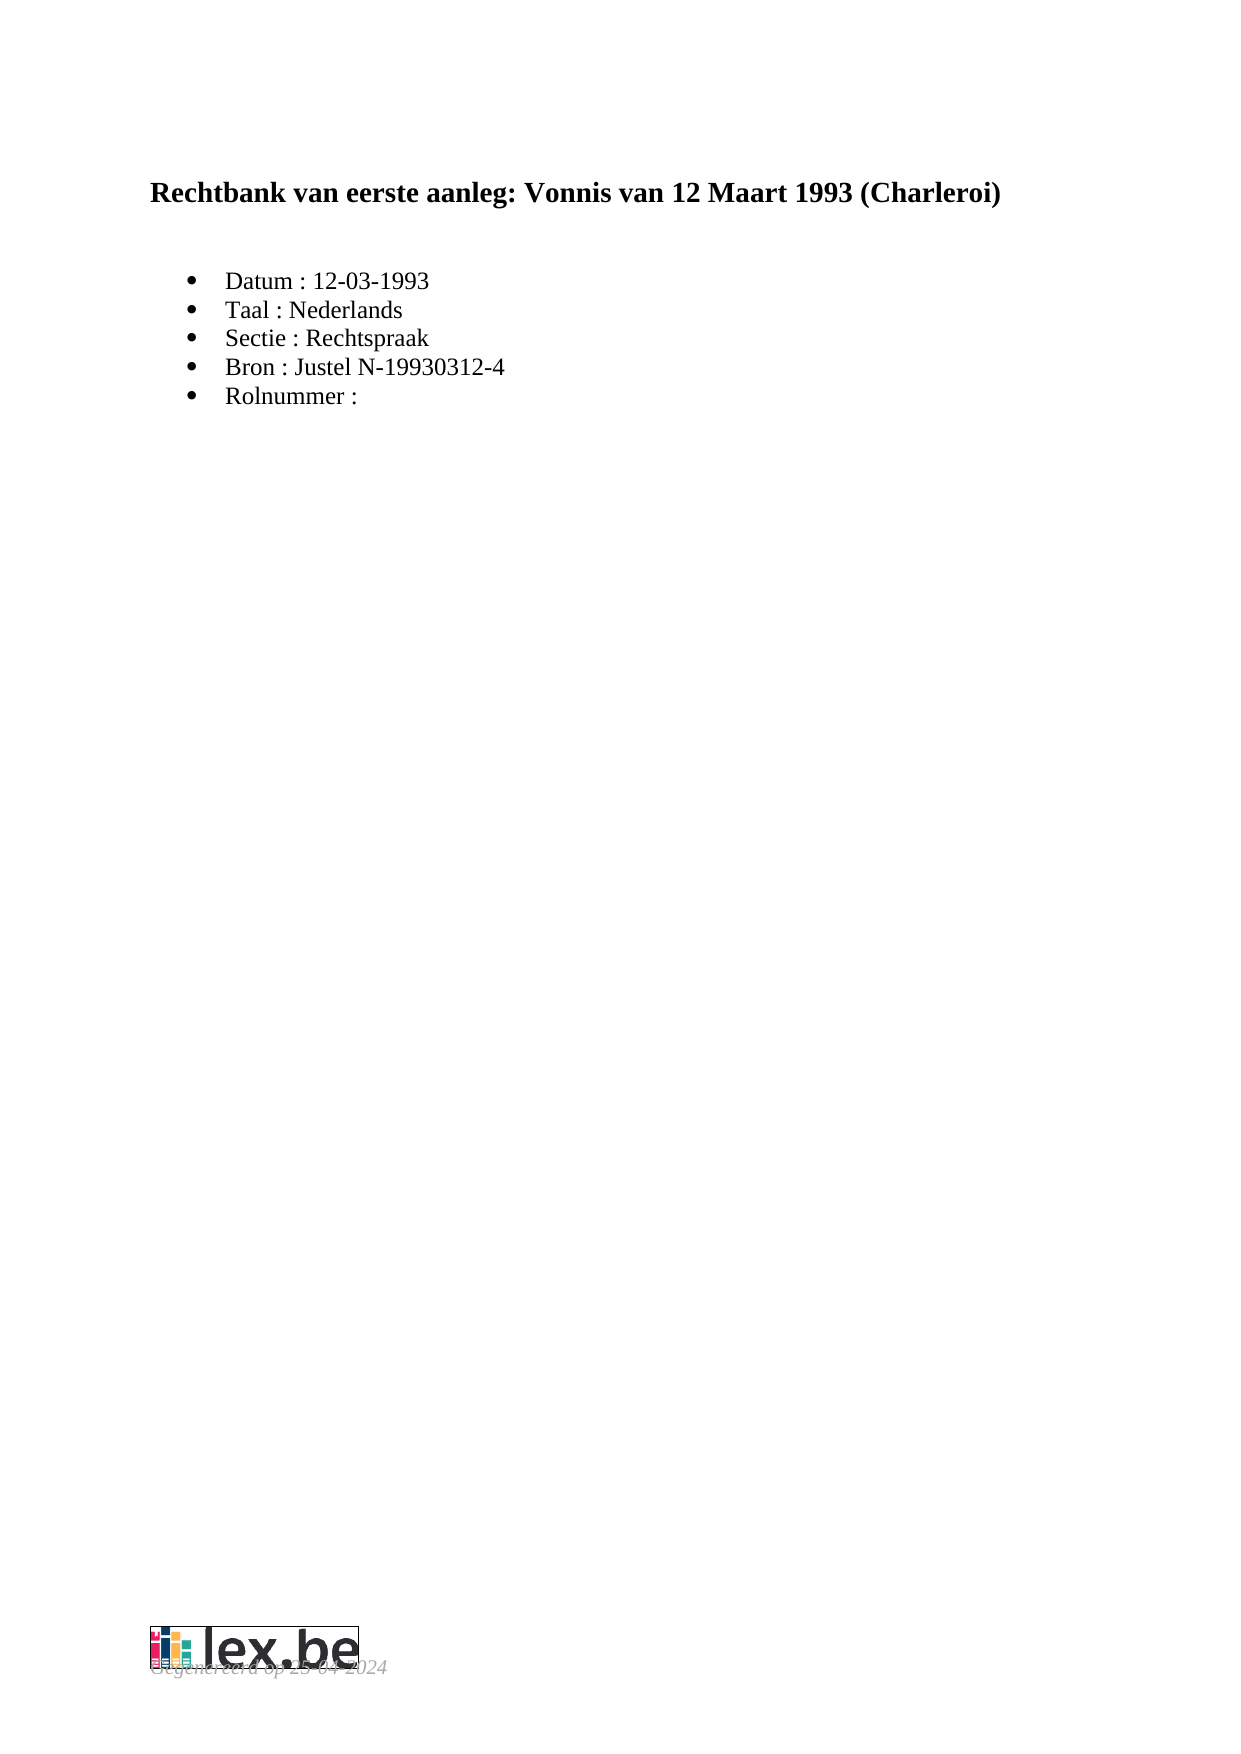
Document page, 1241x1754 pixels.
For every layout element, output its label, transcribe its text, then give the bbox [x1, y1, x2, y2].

list Datum : 12-03-1993 [187, 266, 1090, 295]
list Rolnummer : [187, 381, 1090, 410]
subtitle Rechtbank van eerste aanleg: Vonnis van 12 Maart 1993 (Charleroi) [150, 175, 1090, 208]
list Sectie : Rechtspraak [187, 323, 1090, 352]
list Bron : Justel N-19930312-4 [187, 352, 1090, 381]
list Taal : Nederlands [187, 295, 1090, 323]
picture [151, 1627, 358, 1668]
